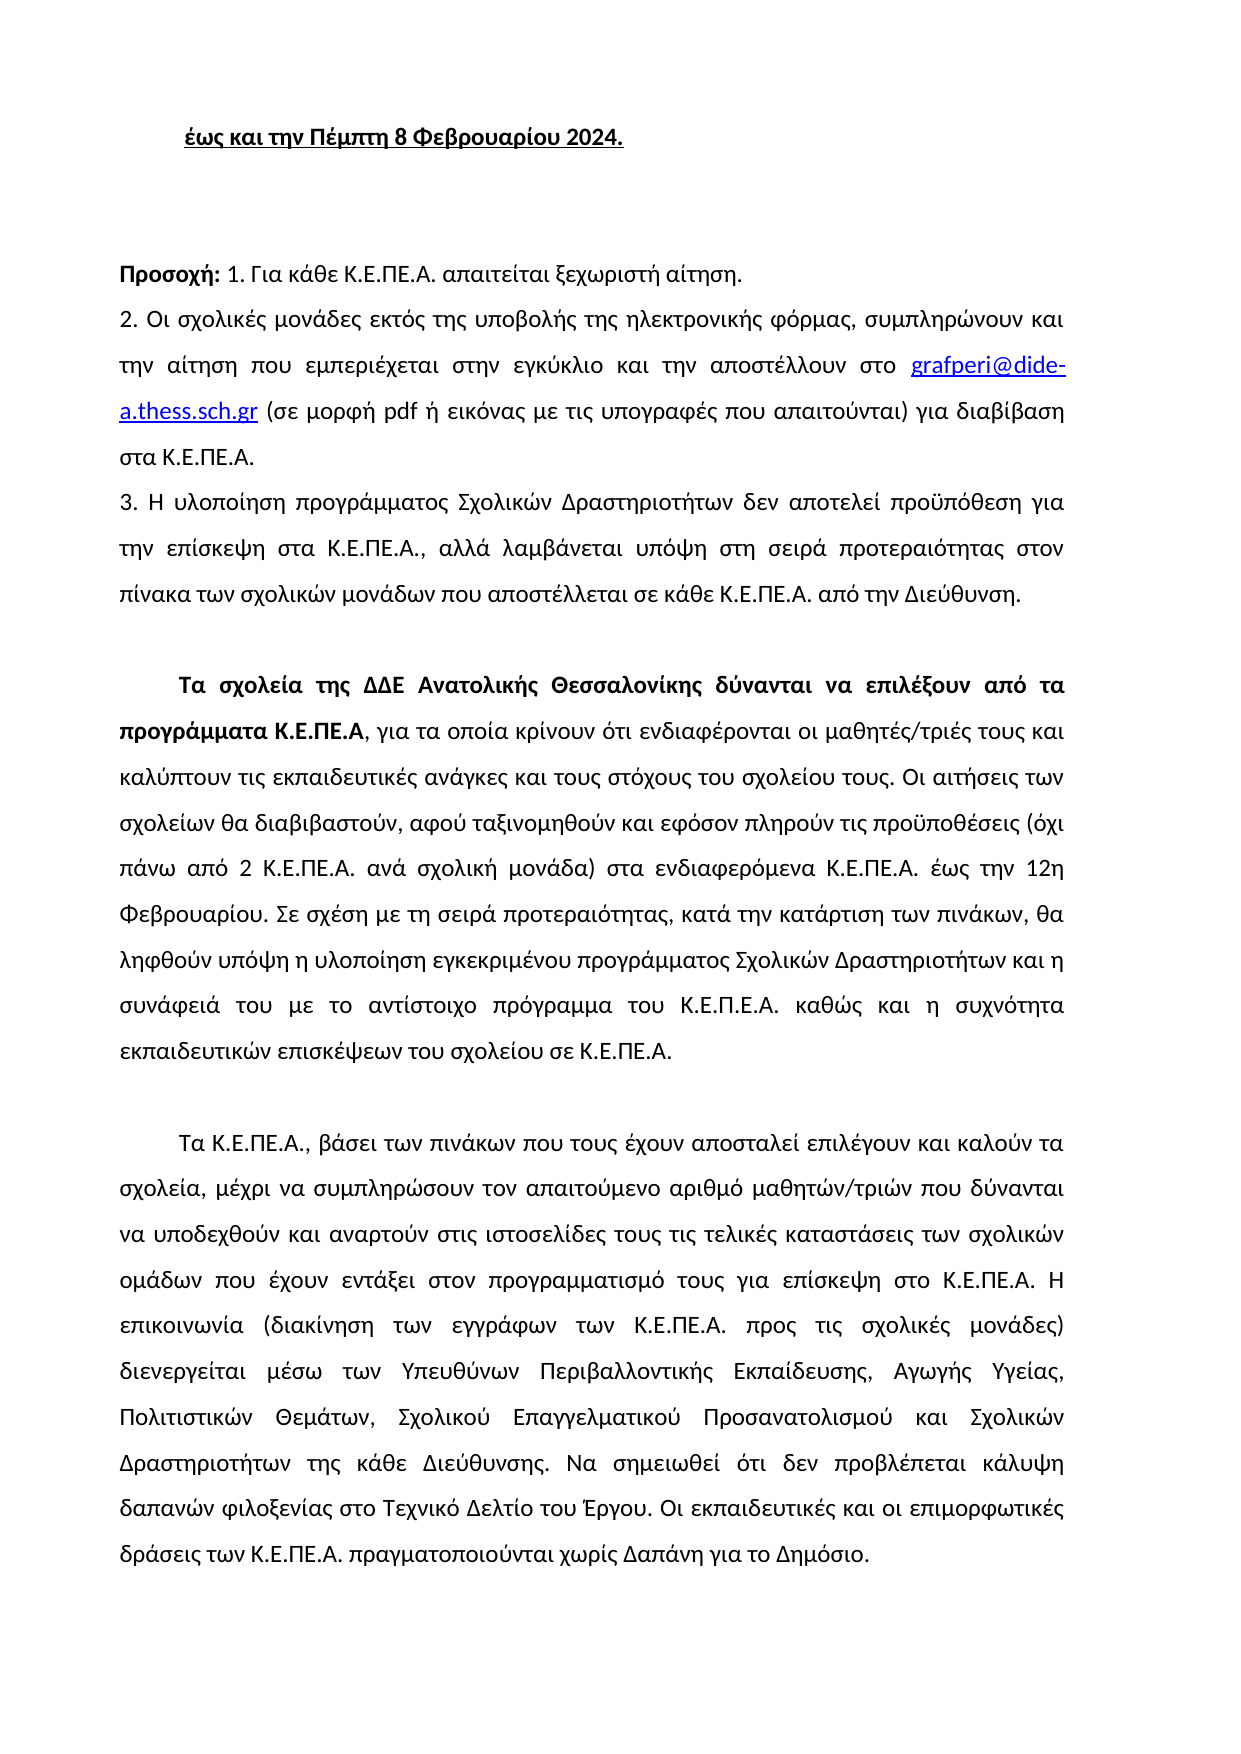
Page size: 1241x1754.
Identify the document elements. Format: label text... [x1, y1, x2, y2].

text Τα Κ.Ε.ΠΕ.Α., βάσει των πινάκων που τους έχουν αποσταλεί επιλέγουν και καλούν τα σχολεία, μέχρι να συμπληρώσουν τον απαιτούμενο αριθμό μαθητών/τριών που δύνανται να υποδεχθούν και αναρτούν στις ιστοσελίδες τους τις τελικές καταστάσεις των σχολικών ομάδων που έχουν εντάξει στον προγραμματισμό τους για επίσκεψη στο Κ.Ε.ΠΕ.Α. Η επικοινωνία (διακίνηση των εγγράφων των Κ.Ε.ΠΕ.Α. προς τις σχολικές μονάδες) διενεργείται μέσω των Υπευθύνων Περιβαλλοντικής Εκπαίδευσης, Αγωγής Υγείας, Πολιτιστικών Θεμάτων, Σχολικού Επαγγελματικού Προσανατολισμού και Σχολικών Δραστηριοτήτων της κάθε Διεύθυνσης. Να σημειωθεί ότι δεν προβλέπεται κάλυψη δαπανών φιλοξενίας στο Τεχνικό Δελτίο του Έργου. Οι εκπαιδευτικές και οι επιμορφωτικές δράσεις των Κ.Ε.ΠΕ.Α. πραγματοποιούνται χωρίς Δαπάνη για το Δημόσιο. [119, 1127, 1066, 1569]
text έως και την Πέμπτη 8 Φεβρουαρίου 2024. [119, 121, 1066, 151]
text Προσοχή: 1. Για κάθε Κ.Ε.ΠΕ.Α. απαιτείται ξεχωριστή αίτηση. [119, 212, 1066, 288]
text 3. Η υλοποίηση προγράμματος Σχολικών Δραστηριοτήτων δεν αποτελεί προϋπόθεση για την επίσκεψη στα Κ.Ε.ΠΕ.Α., αλλά λαμβάνεται υπόψη στη σειρά προτεραιότητας στον πίνακα των σχολικών μονάδων που αποστέλλεται σε κάθε Κ.Ε.ΠΕ.Α. από την Διεύθυνση. [119, 487, 1066, 608]
text Τα σχολεία της ΔΔΕ Ανατολικής Θεσσαλονίκης δύνανται να επιλέξουν από τα προγράμματα Κ.Ε.ΠΕ.Α, για τα οποία κρίνουν ότι ενδιαφέρονται οι μαθητές/τριές τους και καλύπτουν τις εκπαιδευτικές ανάγκες και τους στόχους του σχολείου τους. Οι αιτήσεις των σχολείων θα διαβιβαστούν, αφού ταξινομηθούν και εφόσον πληρούν τις προϋποθέσεις (όχι πάνω από 2 Κ.Ε.ΠΕ.Α. ανά σχολική μονάδα) στα ενδιαφερόμενα Κ.Ε.ΠΕ.Α. έως την 12η Φεβρουαρίου. Σε σχέση με τη σειρά προτεραιότητας, κατά την κατάρτιση των πινάκων, θα ληφθούν υπόψη η υλοποίηση εγκεκριμένου προγράμματος Σχολικών Δραστηριοτήτων και η συνάφειά του με το αντίστοιχο πρόγραμμα του Κ.Ε.Π.Ε.Α. καθώς και η συχνότητα εκπαιδευτικών επισκέψεων του σχολείου σε Κ.Ε.ΠΕ.Α. [119, 669, 1066, 1066]
text 2. Οι σχολικές μονάδες εκτός της υποβολής της ηλεκτρονικής φόρμας, συμπληρώνουν και την αίτηση που εμπεριέχεται στην εγκύκλιο και την αποστέλλουν στο grafperi@dide-a.thess.sch.gr (σε μορφή pdf ή εικόνας με τις υπογραφές που απαιτούνται) για διαβίβαση στα Κ.Ε.ΠΕ.Α. [119, 304, 1066, 471]
